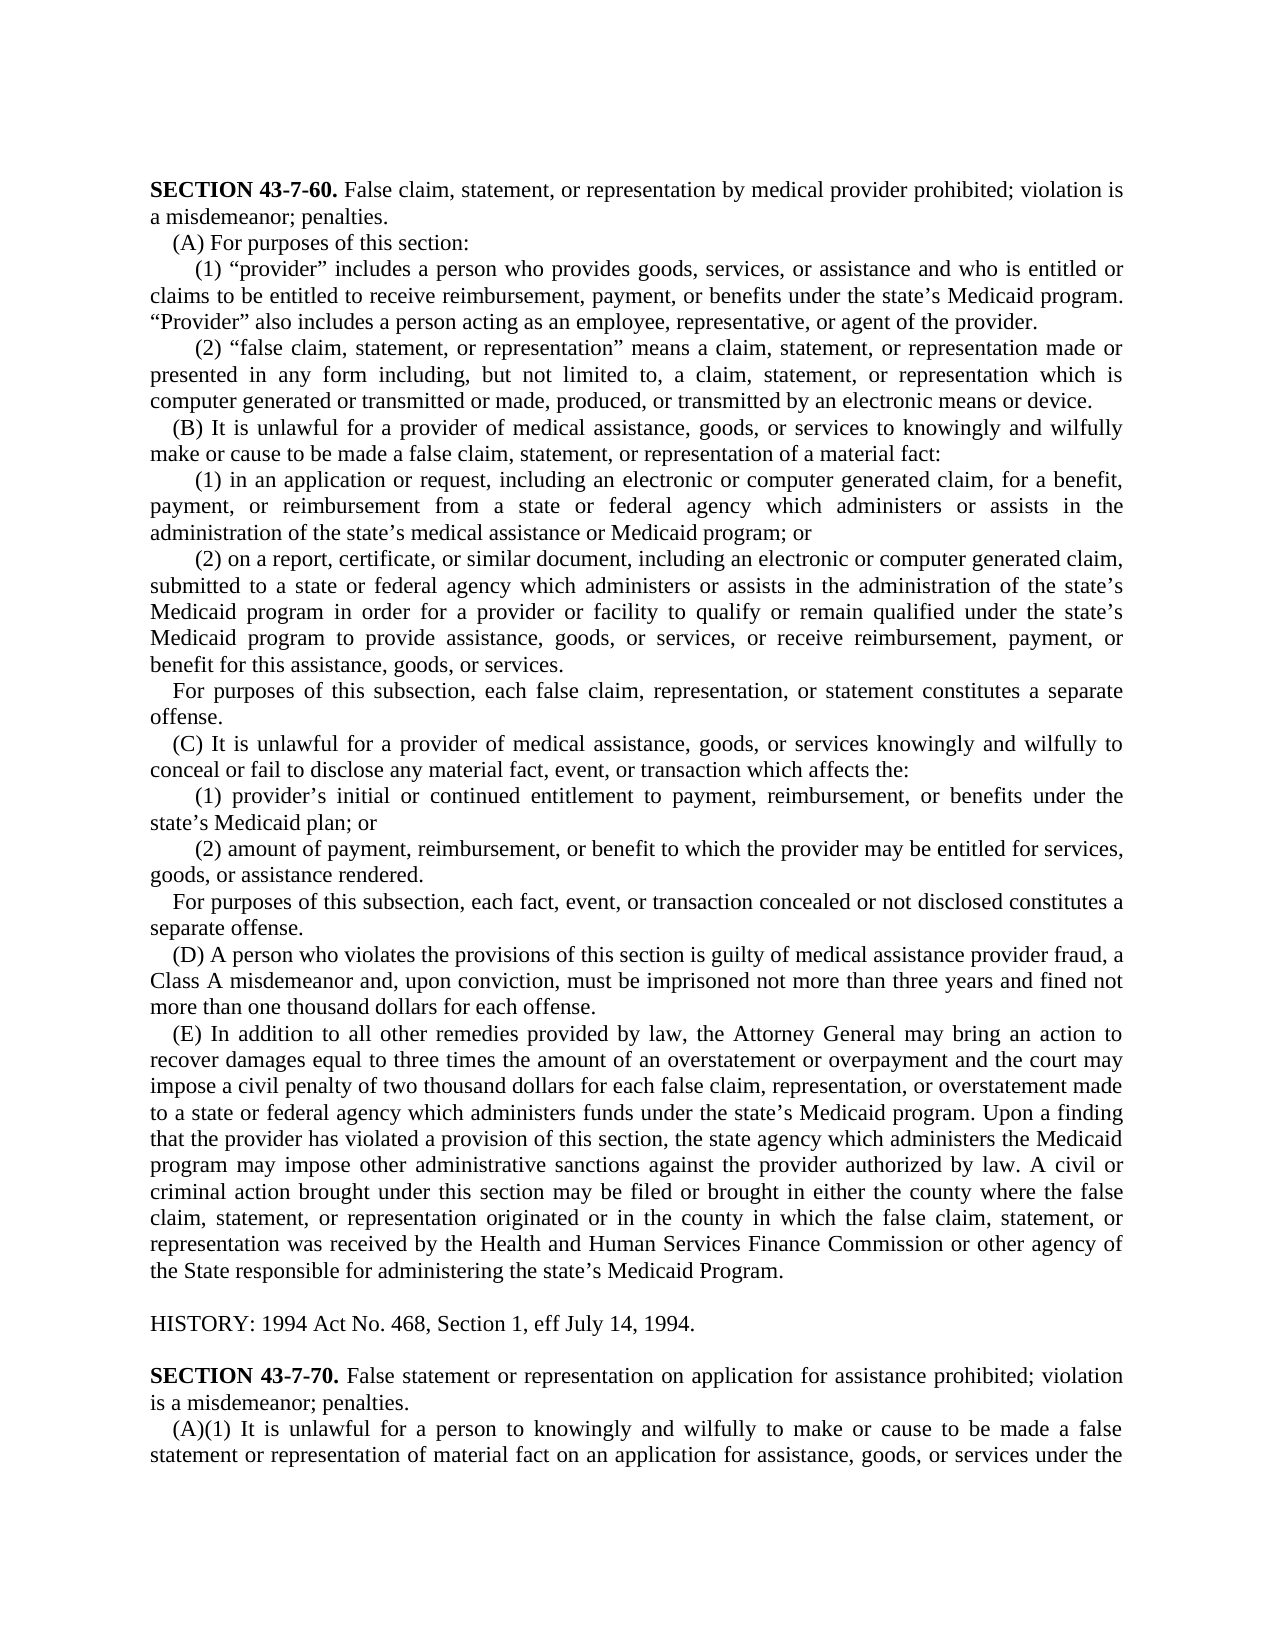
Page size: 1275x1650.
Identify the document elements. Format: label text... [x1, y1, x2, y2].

text (1) provider’s initial or continued entitlement to payment, reimbursement, or benefits under the state’s Medicaid plan; or [150, 782, 1125, 835]
text (1) “provider” includes a person who provides goods, services, or assistance and who is entitled or claims to be entitled to receive reimbursement, payment, or benefits under the state’s Medicaid program. “Provider” also includes a person acting as an employee, representative, or agent of the provider. [150, 255, 1125, 334]
text (2) “false claim, statement, or representation” means a claim, statement, or representation made or presented in any form including, but not limited to, a claim, statement, or representation which is computer generated or transmitted or made, produced, or transmitted by an electronic means or device. [150, 334, 1125, 413]
text (1) in an application or request, including an electronic or computer generated claim, for a benefit, payment, or reimbursement from a state or federal agency which administers or assists in the administration of the state’s medical assistance or Medicaid program; or [150, 466, 1125, 545]
text For purposes of this subsection, each false claim, representation, or statement constitutes a separate offense. [150, 677, 1125, 730]
text (D) A person who violates the provisions of this section is guilty of medical assistance provider fraud, a Class A misdemeanor and, upon conviction, must be imprisoned not more than three years and fined not more than one thousand dollars for each offense. [150, 941, 1125, 1020]
text SECTION 43-7-70. False statement or representation on application for assistance prohibited; violation is a misdemeanor; penalties. [150, 1362, 1125, 1415]
text For purposes of this subsection, each fact, event, or transaction concealed or not disclosed constitutes a separate offense. [150, 888, 1125, 941]
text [150, 1415, 1125, 1468]
text SECTION 43-7-60. False claim, statement, or representation by medical provider prohibited; violation is a misdemeanor; penalties. [150, 176, 1125, 229]
text (2) on a report, certificate, or similar document, including an electronic or computer generated claim, submitted to a state or federal agency which administers or assists in the administration of the state’s Medicaid program in order for a provider or facility to qualify or remain qualified under the state’s Medicaid program to provide assistance, goods, or services, or receive reimbursement, payment, or benefit for this assistance, goods, or services. [150, 545, 1125, 677]
text HISTORY: 1994 Act No. 468, Section 1, eff July 14, 1994. [150, 1309, 1125, 1336]
text (B) It is unlawful for a provider of medical assistance, goods, or services to knowingly and wilfully make or cause to be made a false claim, statement, or representation of a material fact: [150, 413, 1125, 466]
text (2) amount of payment, reimbursement, or benefit to which the provider may be entitled for services, goods, or assistance rendered. [150, 835, 1125, 888]
text (E) In addition to all other remedies provided by law, the Attorney General may bring an action to recover damages equal to three times the amount of an overstatement or overpayment and the court may impose a civil penalty of two thousand dollars for each false claim, representation, or overstatement made to a state or federal agency which administers funds under the state’s Medicaid program. Upon a finding that the provider has violated a provision of this section, the state agency which administers the Medicaid program may impose other administrative sanctions against the provider authorized by law. A civil or criminal action brought under this section may be filed or brought in either the county where the false claim, statement, or representation originated or in the county in which the false claim, statement, or representation was received by the Health and Human Services Finance Commission or other agency of the State responsible for administering the state’s Medicaid Program. [150, 1020, 1125, 1283]
text (C) It is unlawful for a provider of medical assistance, goods, or services knowingly and wilfully to conceal or fail to disclose any material fact, event, or transaction which affects the: [150, 730, 1125, 782]
text (A) For purposes of this section: [150, 229, 1125, 255]
